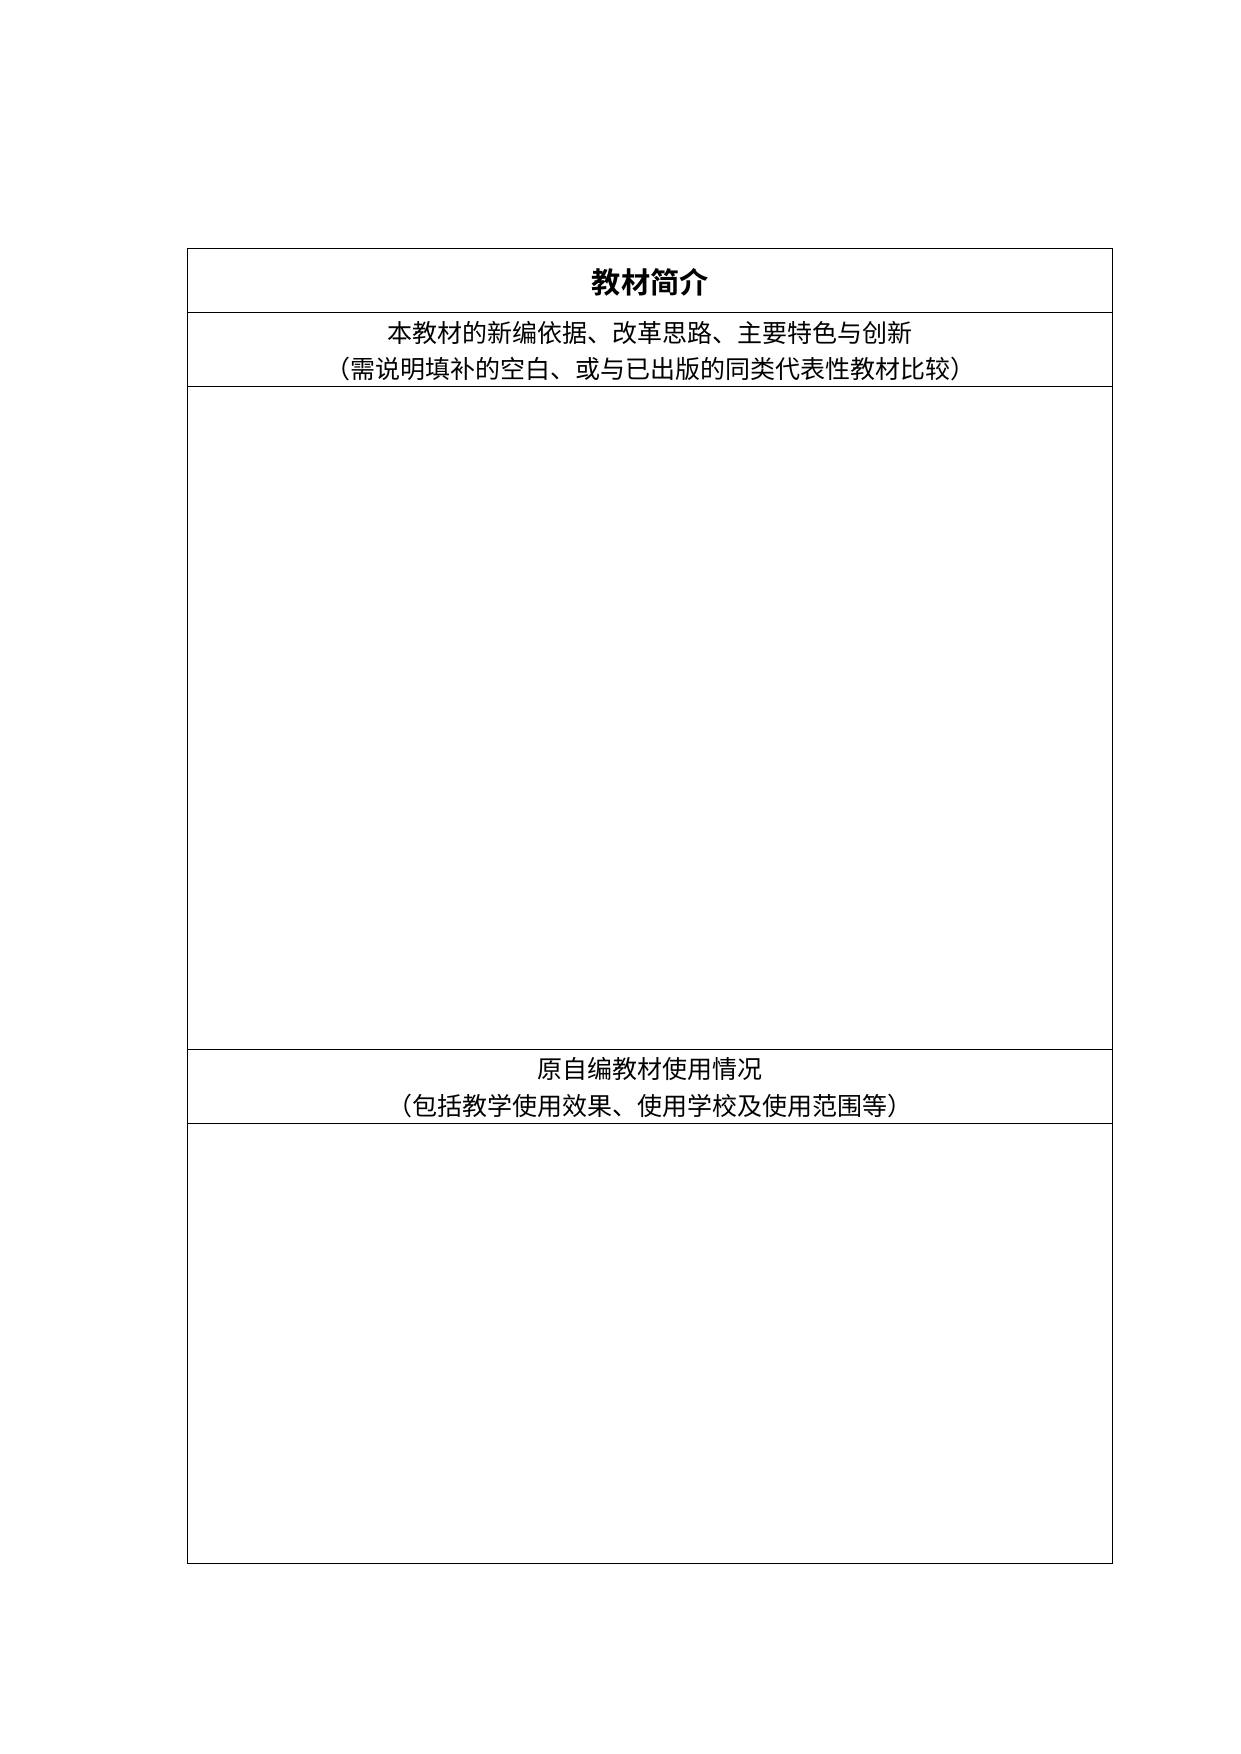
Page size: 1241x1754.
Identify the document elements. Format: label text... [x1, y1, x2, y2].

table_cell 本教材的新编依据、改革思路、主要特色与创新 （需说明填补的空白、或与已出版的同类代表性教材比较） [188, 313, 1112, 386]
table_cell [188, 387, 1112, 1049]
table_cell [188, 1124, 1112, 1563]
table_header 教材简介 [188, 249, 1112, 312]
table_cell 原自编教材使用情况 （包括教学使用效果、使用学校及使用范围等） [188, 1050, 1112, 1122]
